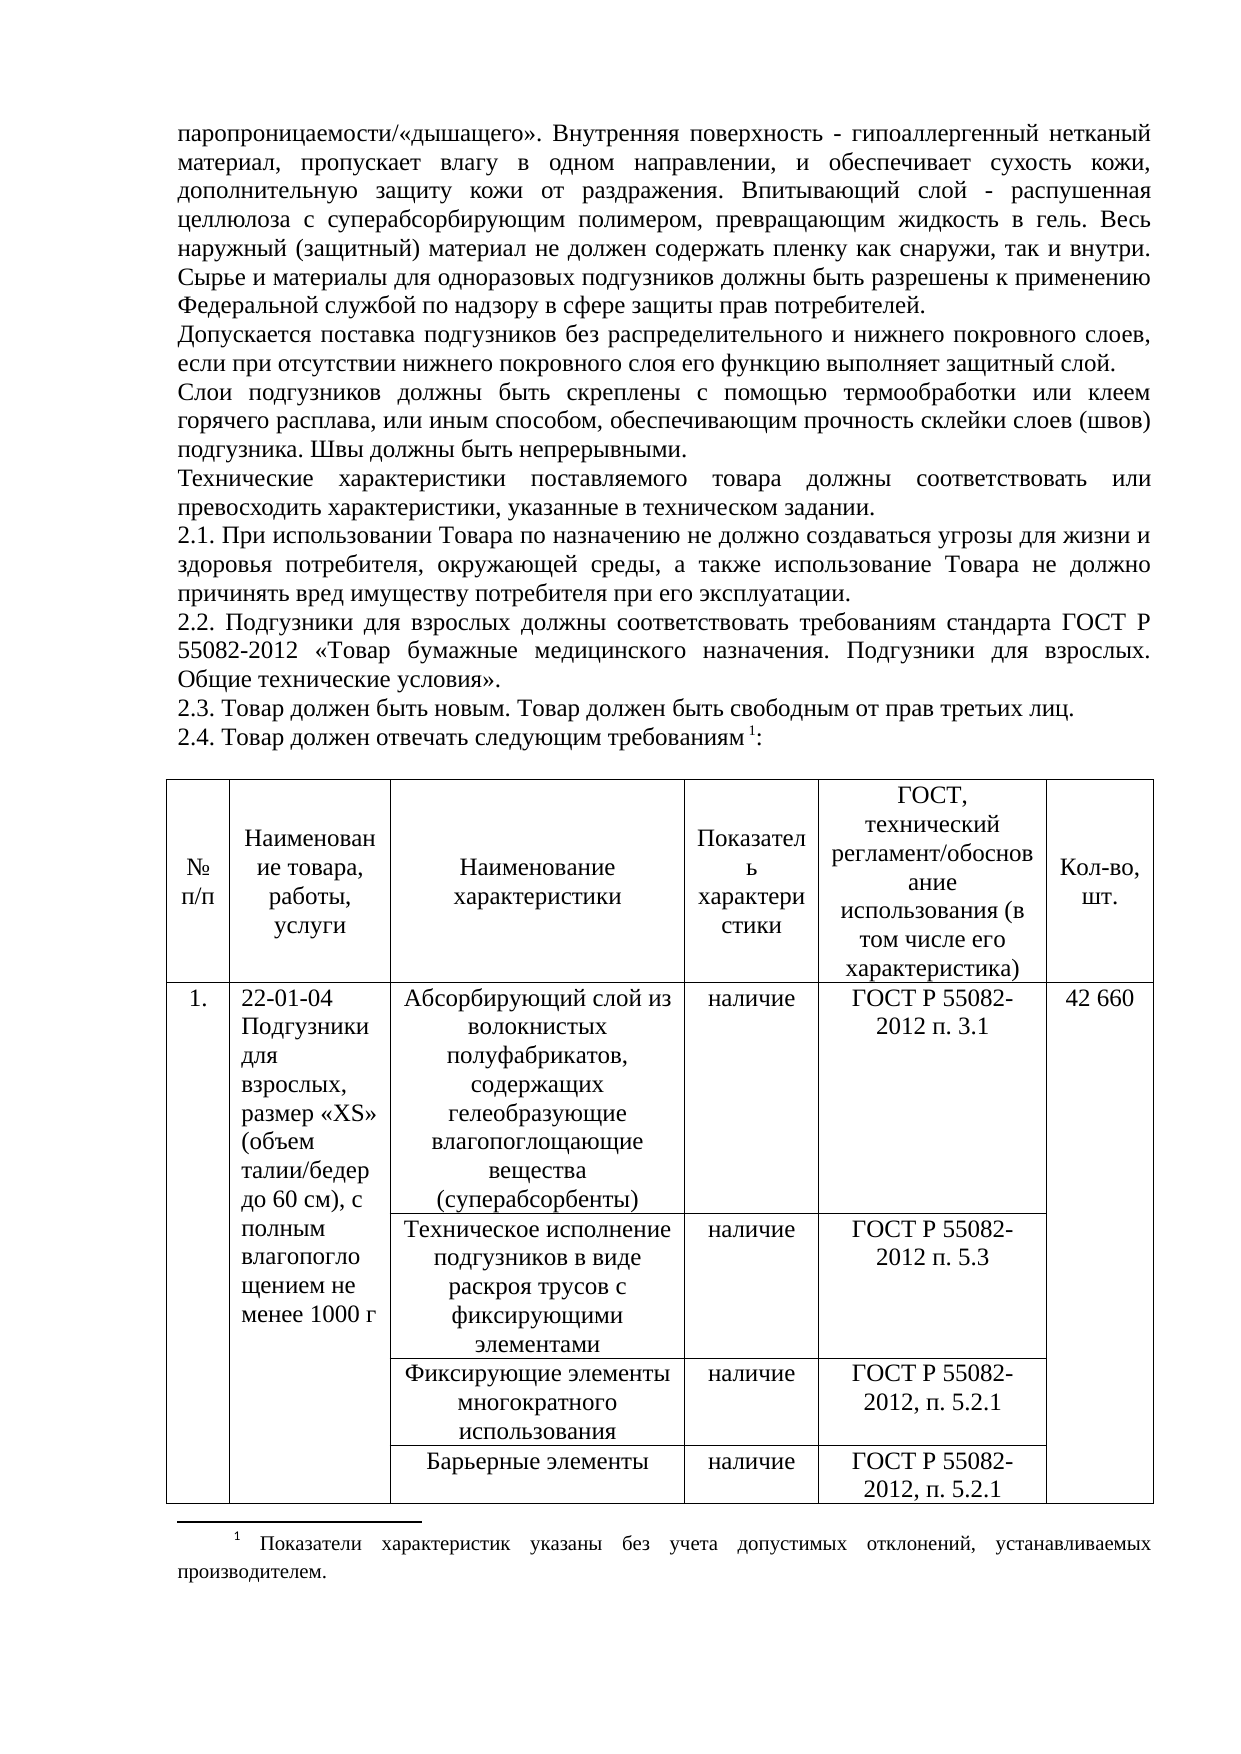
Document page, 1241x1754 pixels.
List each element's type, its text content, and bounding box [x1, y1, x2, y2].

table_header № п/п [167, 780, 229, 982]
text Допускается поставка подгузников без распределительного и нижнего покровного слоев, если при отсутствии нижнего покровного слоя его функцию выполняет защитный слой. [177, 319, 1152, 377]
table_cell Техническое исполнение подгузников в виде раскроя трусов с фиксирующими элементами [391, 1214, 684, 1357]
text 2.3. Товар должен быть новым. Товар должен быть свободным от прав третьих лиц. [177, 693, 1152, 722]
table_cell Барьерные элементы [391, 1446, 684, 1503]
table_header ГОСТ, технический регламент/обоснование использования (в том числе его характеристика) [819, 780, 1046, 982]
table_cell 22-01-04 Подгузники для взрослых, размер «XS» (объем талии/бедер до 60 см), с полным влагопоглощением не менее 1000 г [230, 983, 390, 1503]
table_cell 1. [167, 983, 229, 1503]
table_cell ГОСТ Р 55082-2012, п. 5.2.1 [819, 1359, 1046, 1445]
table_header Кол-во, шт. [1047, 780, 1153, 982]
text 2.4. Товар должен отвечать следующим требованиям : [177, 722, 1152, 751]
table_header Наименование товара, работы, услуги [230, 780, 390, 982]
table_cell наличие [685, 1446, 818, 1503]
text Технические характеристики поставляемого товара должны соответствовать или превосходить характеристики, указанные в техническом задании. [177, 463, 1152, 521]
table_cell 42 660 [1047, 983, 1153, 1503]
text 2.2. Подгузники для взрослых должны соответствовать требованиям стандарта ГОСТ Р 55082-2012 «Товар бумажные медицинского назначения. Подгузники для взрослых. Общие технические условия». [177, 607, 1152, 693]
table_cell Фиксирующие элементы многократного использования [391, 1359, 684, 1445]
table_cell наличие [685, 1359, 818, 1445]
table_cell ГОСТ Р 55082-2012, п. 5.2.1 [819, 1446, 1046, 1503]
text 2.1. При использовании Товара по назначению не должно создаваться угрозы для жизни и здоровья потребителя, окружающей среды, а также использование Товара не должно причинять вред имуществу потребителя при его эксплуатации. [177, 521, 1152, 607]
table_header Показатель характеристики [685, 780, 818, 982]
text Слои подгузников должны быть скреплены с помощью термообработки или клеем горячего расплава, или иным способом, обеспечивающим прочность склейки слоев (швов) подгузника. Швы должны быть непрерывными. [177, 377, 1152, 463]
table_cell ГОСТ Р 55082-2012 п. 3.1 [819, 983, 1046, 1213]
table_cell Абсорбирующий слой из волокнистых полуфабрикатов, содержащих гелеобразующие влагопоглощающие вещества (суперабсорбенты) [391, 983, 684, 1213]
table_cell ГОСТ Р 55082-2012 п. 5.3 [819, 1214, 1046, 1357]
table_header Наименование характеристики [391, 780, 684, 982]
table_cell наличие [685, 1214, 818, 1357]
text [177, 118, 1152, 319]
table_cell наличие [685, 983, 818, 1213]
